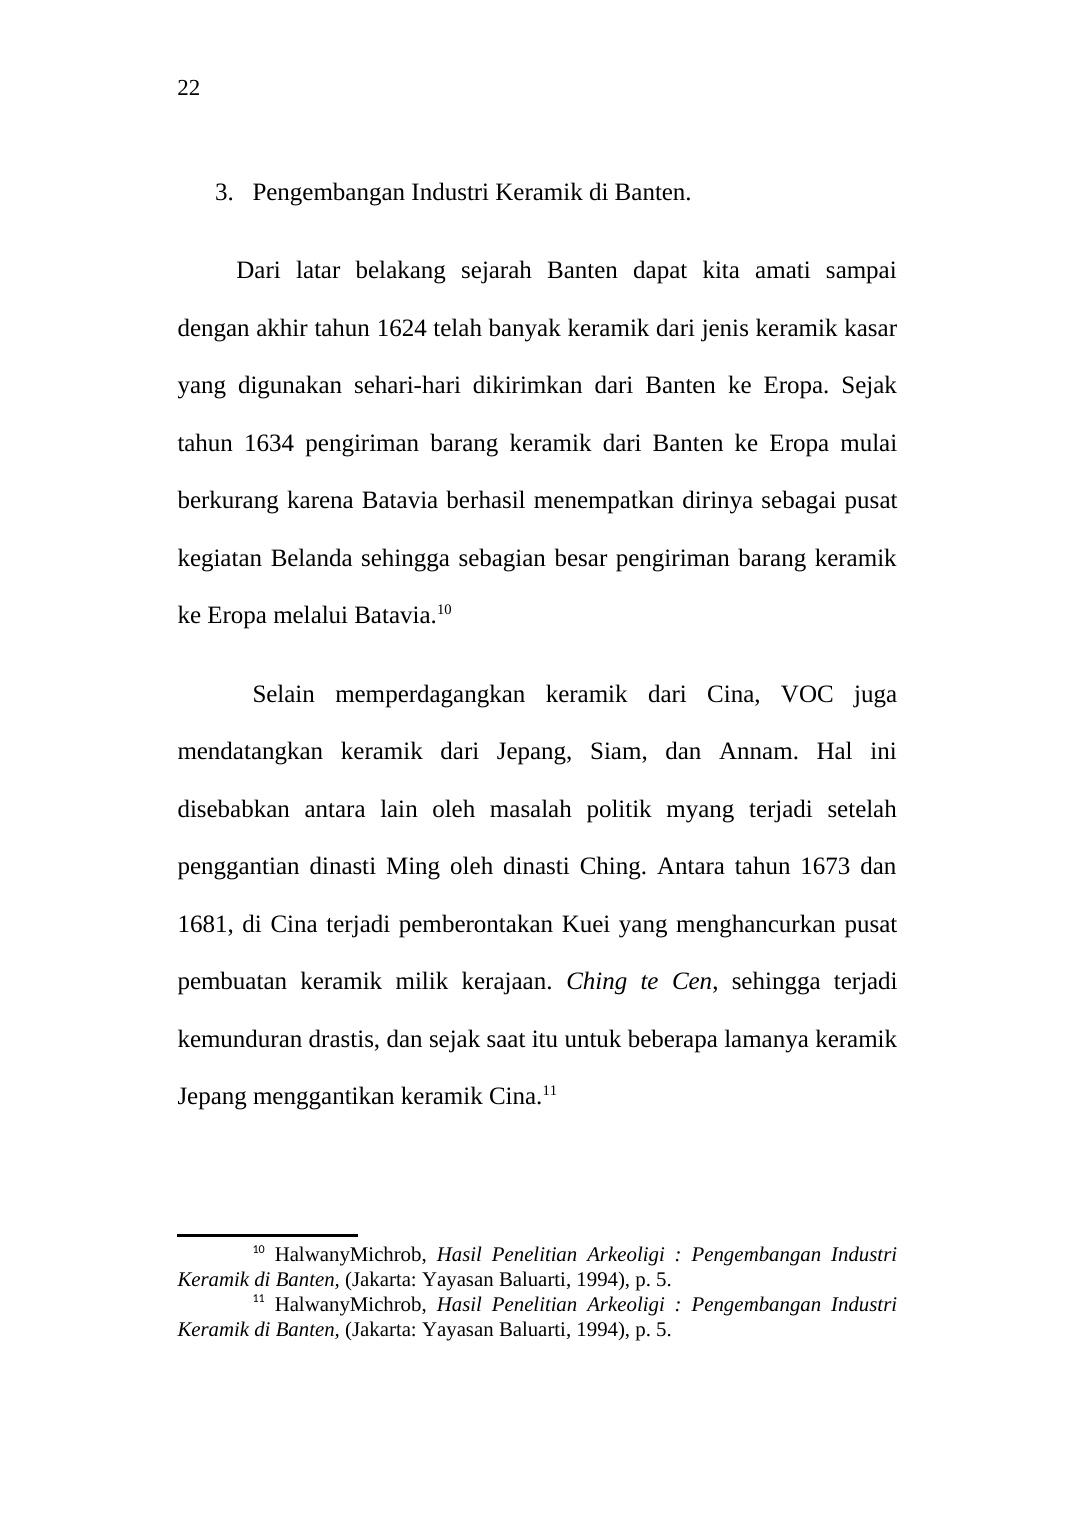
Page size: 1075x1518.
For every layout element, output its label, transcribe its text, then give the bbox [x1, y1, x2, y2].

list Pengembangan Industri Keramik di Banten. [215, 177, 898, 206]
text Dari latar belakang sejarah Banten dapat kita amati sampai dengan akhir tahun 1624 telah banyak keramik dari jenis keramik kasar yang digunakan sehari-hari dikirimkan dari Banten ke Eropa. Sejak tahun 1634 pengiriman barang keramik dari Banten ke Eropa mulai berkurang karena Batavia berhasil menempatkan dirinya sebagai pusat kegiatan Belanda sehingga sebagian besar pengiriman barang keramik ke Eropa melalui Batavia. [177, 256, 898, 629]
text Selain memperdagangkan keramik dari Cina, VOC juga mendatangkan keramik dari Jepang, Siam, dan Annam. Hal ini disebabkan antara lain oleh masalah politik myang terjadi setelah penggantian dinasti Ming oleh dinasti Ching. Antara tahun 1673 dan 1681, di Cina terjadi pemberontakan Kuei yang menghancurkan pusat pembuatan keramik milik kerajaan. Ching te Cen, sehingga terjadi kemunduran drastis, dan sejak saat itu untuk beberapa lamanya keramik Jepang menggantikan keramik Cina. [177, 679, 898, 1110]
